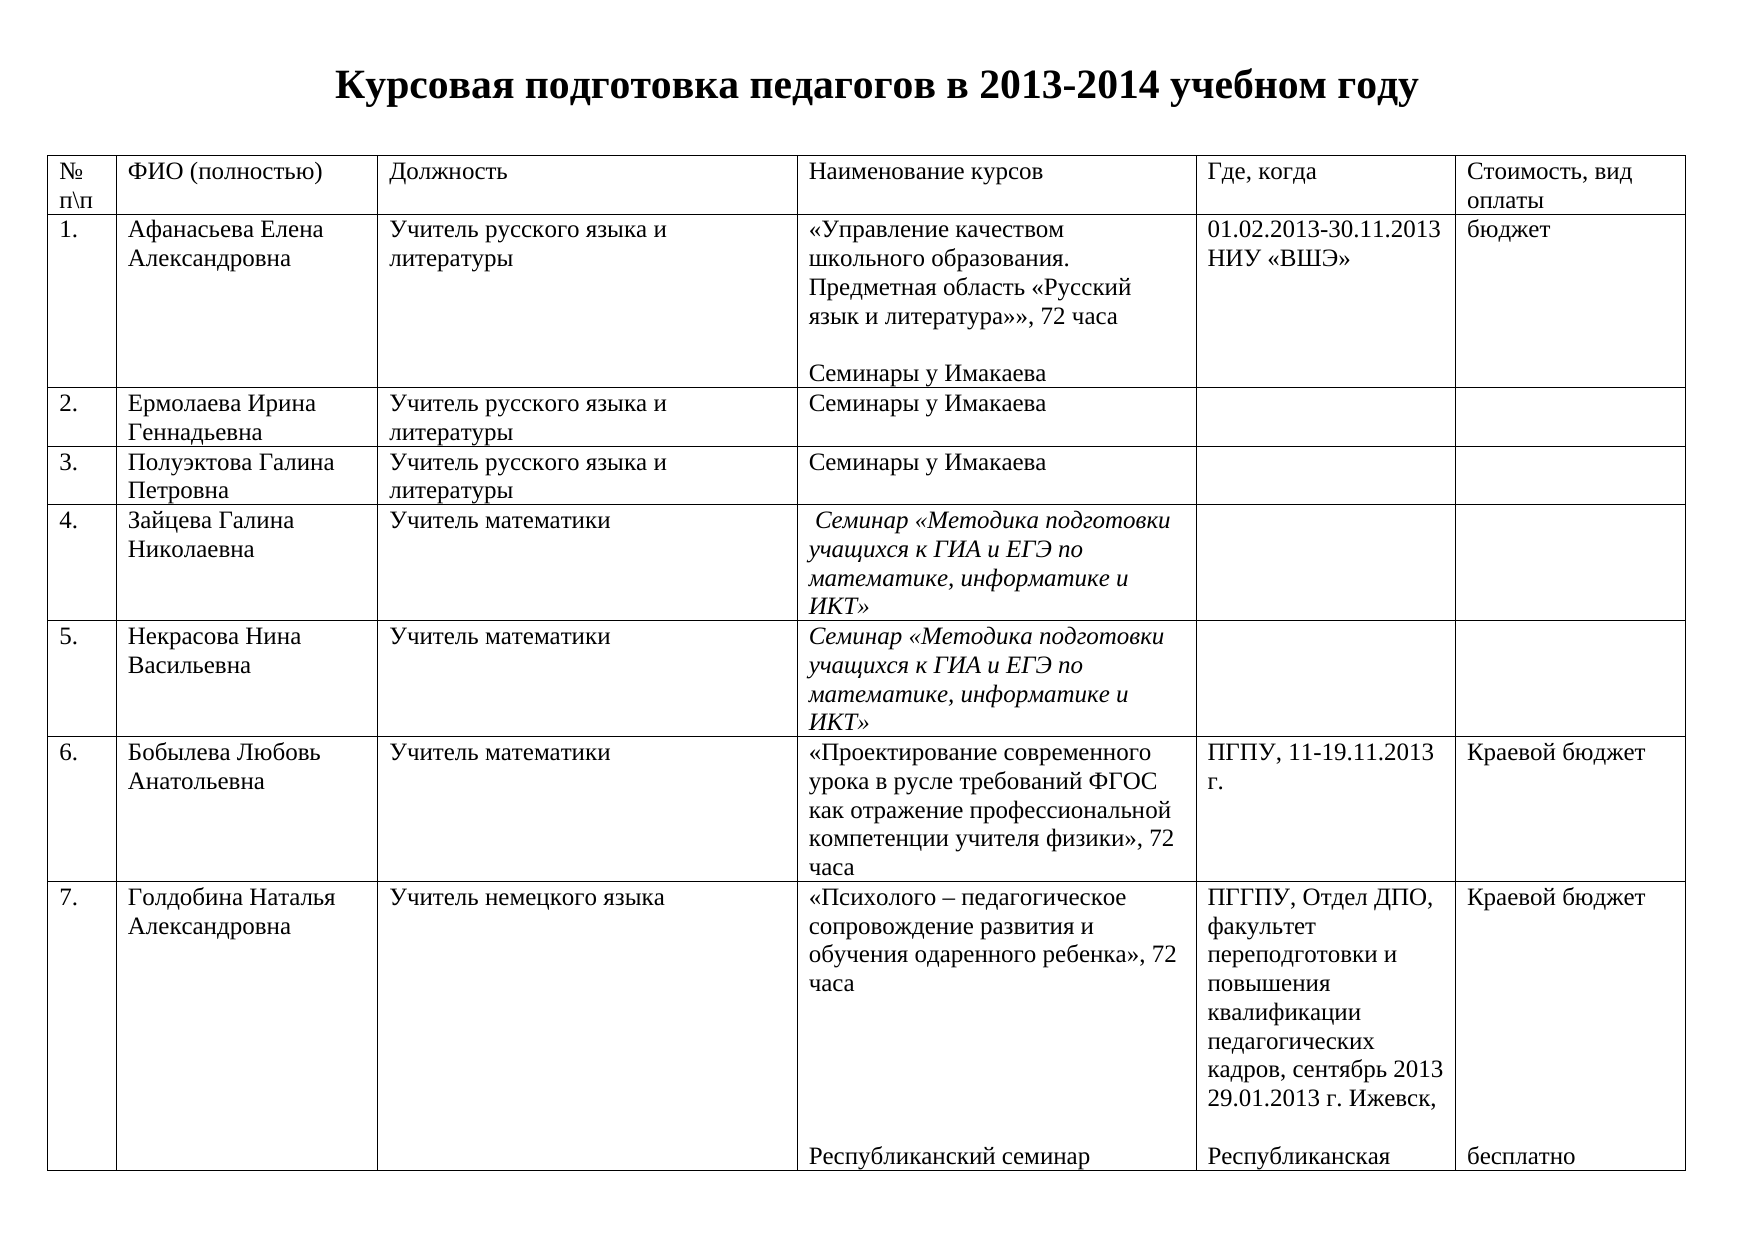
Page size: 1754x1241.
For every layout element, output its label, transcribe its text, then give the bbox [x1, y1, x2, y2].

table_cell Учитель математики [378, 505, 797, 620]
table_cell 01.02.2013-30.11.2013 НИУ «ВШЭ» [1197, 215, 1455, 387]
table_cell бюджет [1456, 215, 1685, 387]
table_cell Семинар «Методика подготовки учащихся к ГИА и ЕГЭ по математике, информатике и ИКТ» [798, 505, 1196, 620]
table_cell Семинар «Методика подготовки учащихся к ГИА и ЕГЭ по математике, информатике и ИКТ» [798, 621, 1196, 736]
table_header Наименование курсов [798, 156, 1196, 213]
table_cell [117, 882, 377, 1169]
table_cell Бобылева Любовь Анатольевна [117, 737, 377, 881]
table_cell [1456, 388, 1685, 446]
table_cell [1456, 505, 1685, 620]
table_header Где, когда [1197, 156, 1455, 213]
table_cell Учитель русского языка и литературы [378, 447, 797, 504]
table_cell Учитель русского языка и литературы [378, 215, 797, 387]
table_cell [1197, 447, 1455, 504]
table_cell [1197, 882, 1455, 1169]
table_cell [1456, 621, 1685, 736]
table_cell Краевой бюджет [1456, 737, 1685, 881]
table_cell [798, 882, 1196, 1169]
table_cell Семинары у Имакаева [798, 388, 1196, 446]
table_cell [1456, 447, 1685, 504]
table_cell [378, 882, 797, 1169]
table_cell 6. [48, 737, 116, 881]
table_cell «Проектирование современного урока в русле требований ФГОС как отражение профессиональной компетенции учителя физики», 72 часа [798, 737, 1196, 881]
table_cell Ермолаева Ирина Геннадьевна [117, 388, 377, 446]
table_header Должность [378, 156, 797, 213]
table_cell 1. [48, 215, 116, 387]
table_cell [1197, 388, 1455, 446]
table_cell 2. [48, 388, 116, 446]
table_cell Учитель математики [378, 621, 797, 736]
table_cell 7. [48, 882, 116, 1169]
table_cell Семинары у Имакаева [798, 447, 1196, 504]
table_cell 3. [48, 447, 116, 504]
table_cell ПГПУ, 11-19.11.2013 г. [1197, 737, 1455, 881]
table_header ФИО (полностью) [117, 156, 377, 213]
table_header № п\п [48, 156, 116, 213]
text Курсовая подготовка педагогов в 2013-2014 учебном году [59, 59, 1695, 107]
table_cell Учитель математики [378, 737, 797, 881]
table_cell Зайцева Галина Николаевна [117, 505, 377, 620]
table_cell 5. [48, 621, 116, 736]
table_cell Некрасова Нина Васильевна [117, 621, 377, 736]
table_cell [1197, 505, 1455, 620]
table_cell «Управление качеством школьного образования. Предметная область «Русский язык и литература»», 72 часа Семинары у Имакаева [798, 215, 1196, 387]
table_cell Учитель русского языка и литературы [378, 388, 797, 446]
table_cell [1197, 621, 1455, 736]
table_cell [1456, 882, 1685, 1169]
table_cell Афанасьева Елена Александровна [117, 215, 377, 387]
table_header Стоимость, вид оплаты [1456, 156, 1685, 213]
table_cell Полуэктова Галина Петровна [117, 447, 377, 504]
table_cell 4. [48, 505, 116, 620]
